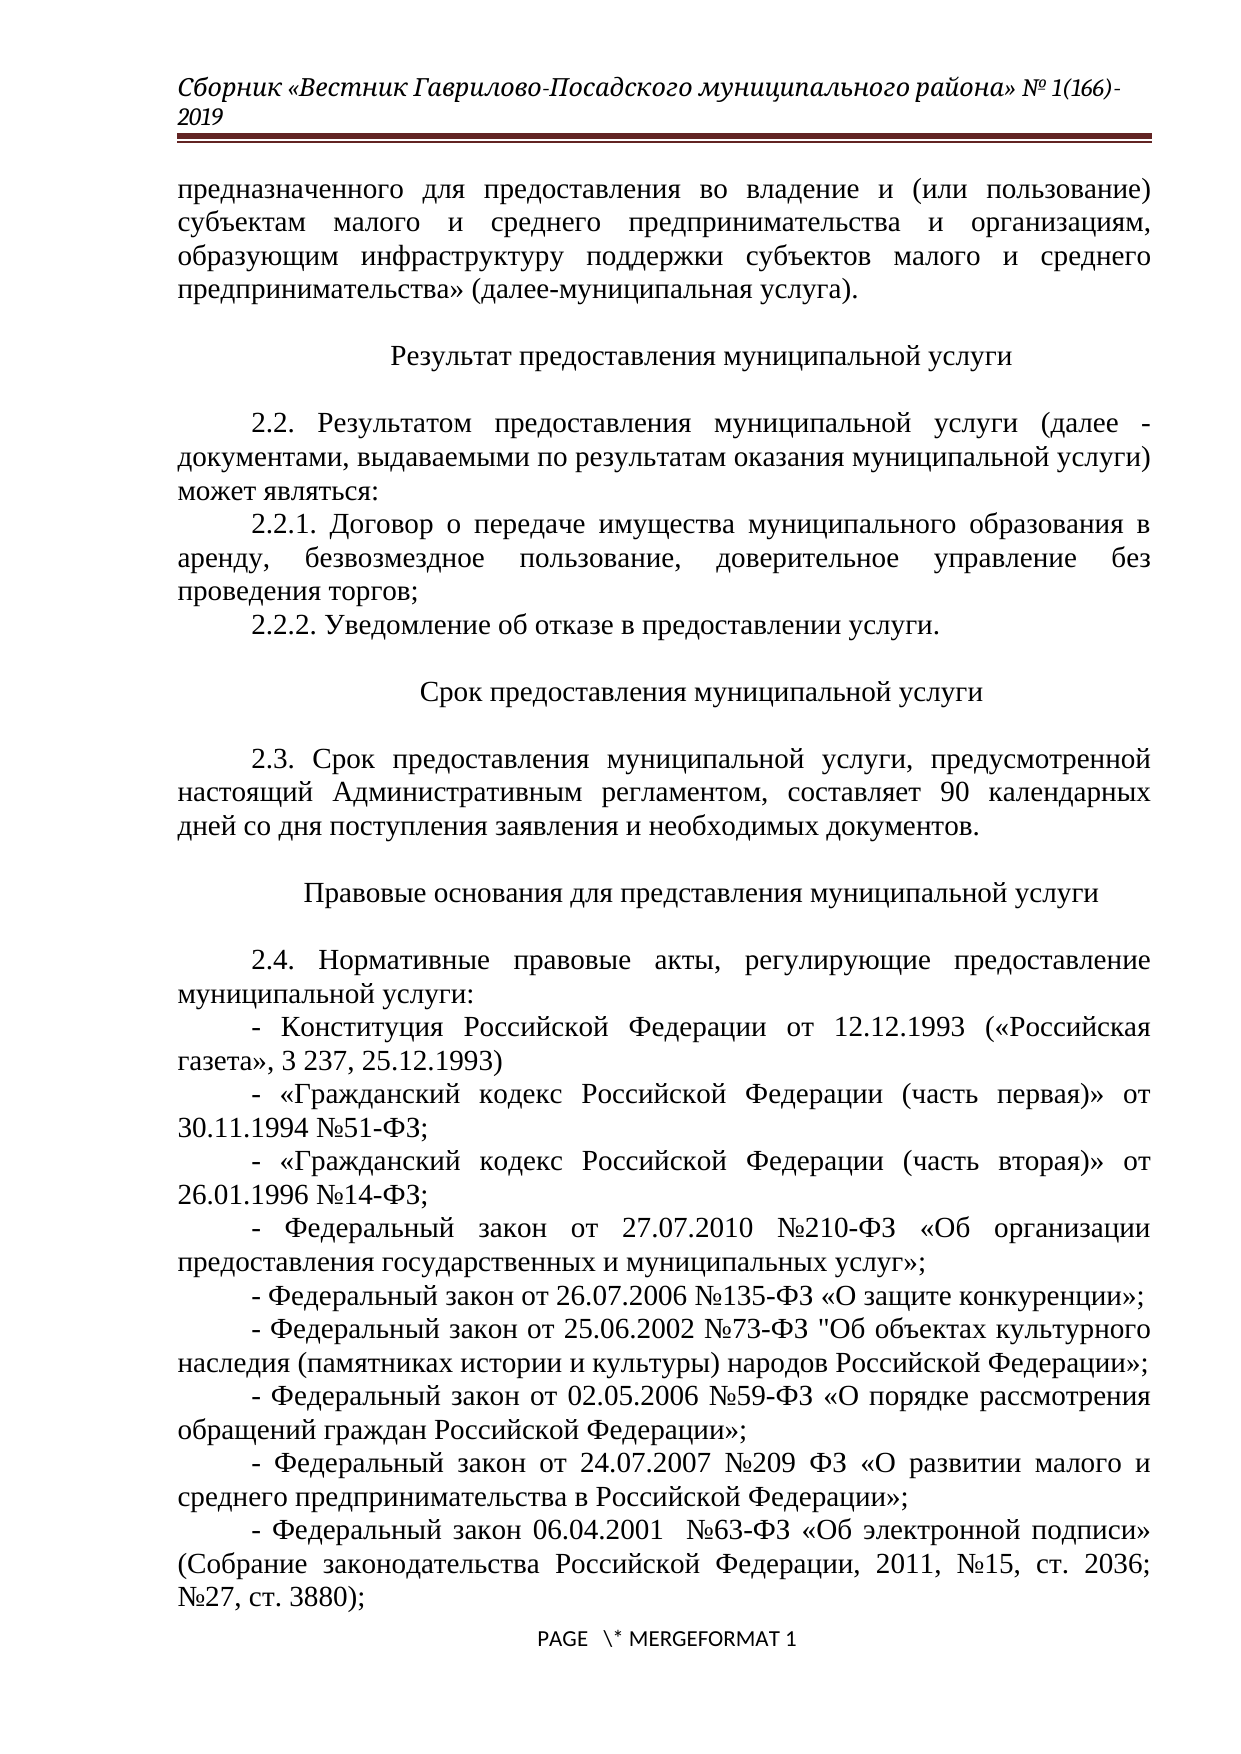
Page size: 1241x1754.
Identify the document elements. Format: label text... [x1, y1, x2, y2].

text Результат предоставления муниципальной услуги [177, 338, 1152, 372]
text - Конституция Российской Федерации от 12.12.1993 («Российская газета», 3 237, 25.12.1993) [177, 1009, 1152, 1076]
text - Федеральный закон от 02.05.2006 №59-ФЗ «О порядке рассмотрения обращений граждан Российской Федерации»; [177, 1378, 1152, 1445]
text Правовые основания для представления муниципальной услуги [177, 875, 1152, 909]
text - «Гражданский кодекс Российской Федерации (часть первая)» от 30.11.1994 №51-ФЗ; [177, 1076, 1152, 1143]
text - Федеральный закон от 25.06.2002 №73-ФЗ "Об объектах культурного наследия (памятниках истории и культуры) народов Российской Федерации»; [177, 1311, 1152, 1378]
text 2.2. Результатом предоставления муниципальной услуги (далее - документами, выдаваемыми по результатам оказания муниципальной услуги) может являться: [177, 406, 1152, 506]
text 2.3. Срок предоставления муниципальной услуги, предусмотренной настоящий Административным регламентом, составляет 90 календарных дней со дня поступления заявления и необходимых документов. [177, 741, 1152, 842]
text - «Гражданский кодекс Российской Федерации (часть вторая)» от 26.01.1996 №14-ФЗ; [177, 1143, 1152, 1211]
text 2.2.1. Договор о передаче имущества муниципального образования в аренду, безвозмездное пользование, доверительное управление без проведения торгов; [177, 506, 1152, 607]
text 2.4. Нормативные правовые акты, регулирующие предоставление муниципальной услуги: [177, 942, 1152, 1009]
text - Федеральный закон от 27.07.2010 №210-ФЗ «Об организации предоставления государственных и муниципальных услуг»; [177, 1211, 1152, 1278]
text - Федеральный закон 06.04.2001 №63-ФЗ «Об электронной подписи» (Собрание законодательства Российской Федерации, 2011, №15, ст. 2036; №27, ст. 3880); [177, 1512, 1152, 1613]
text 2.2.2. Уведомление об отказе в предоставлении услуги. [177, 607, 1152, 640]
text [177, 171, 1152, 305]
text Срок предоставления муниципальной услуги [177, 674, 1152, 707]
text - Федеральный закон от 26.07.2006 №135-ФЗ «О защите конкуренции»; [177, 1278, 1152, 1311]
text - Федеральный закон от 24.07.2007 №209 ФЗ «О развитии малого и среднего предпринимательства в Российской Федерации»; [177, 1445, 1152, 1512]
